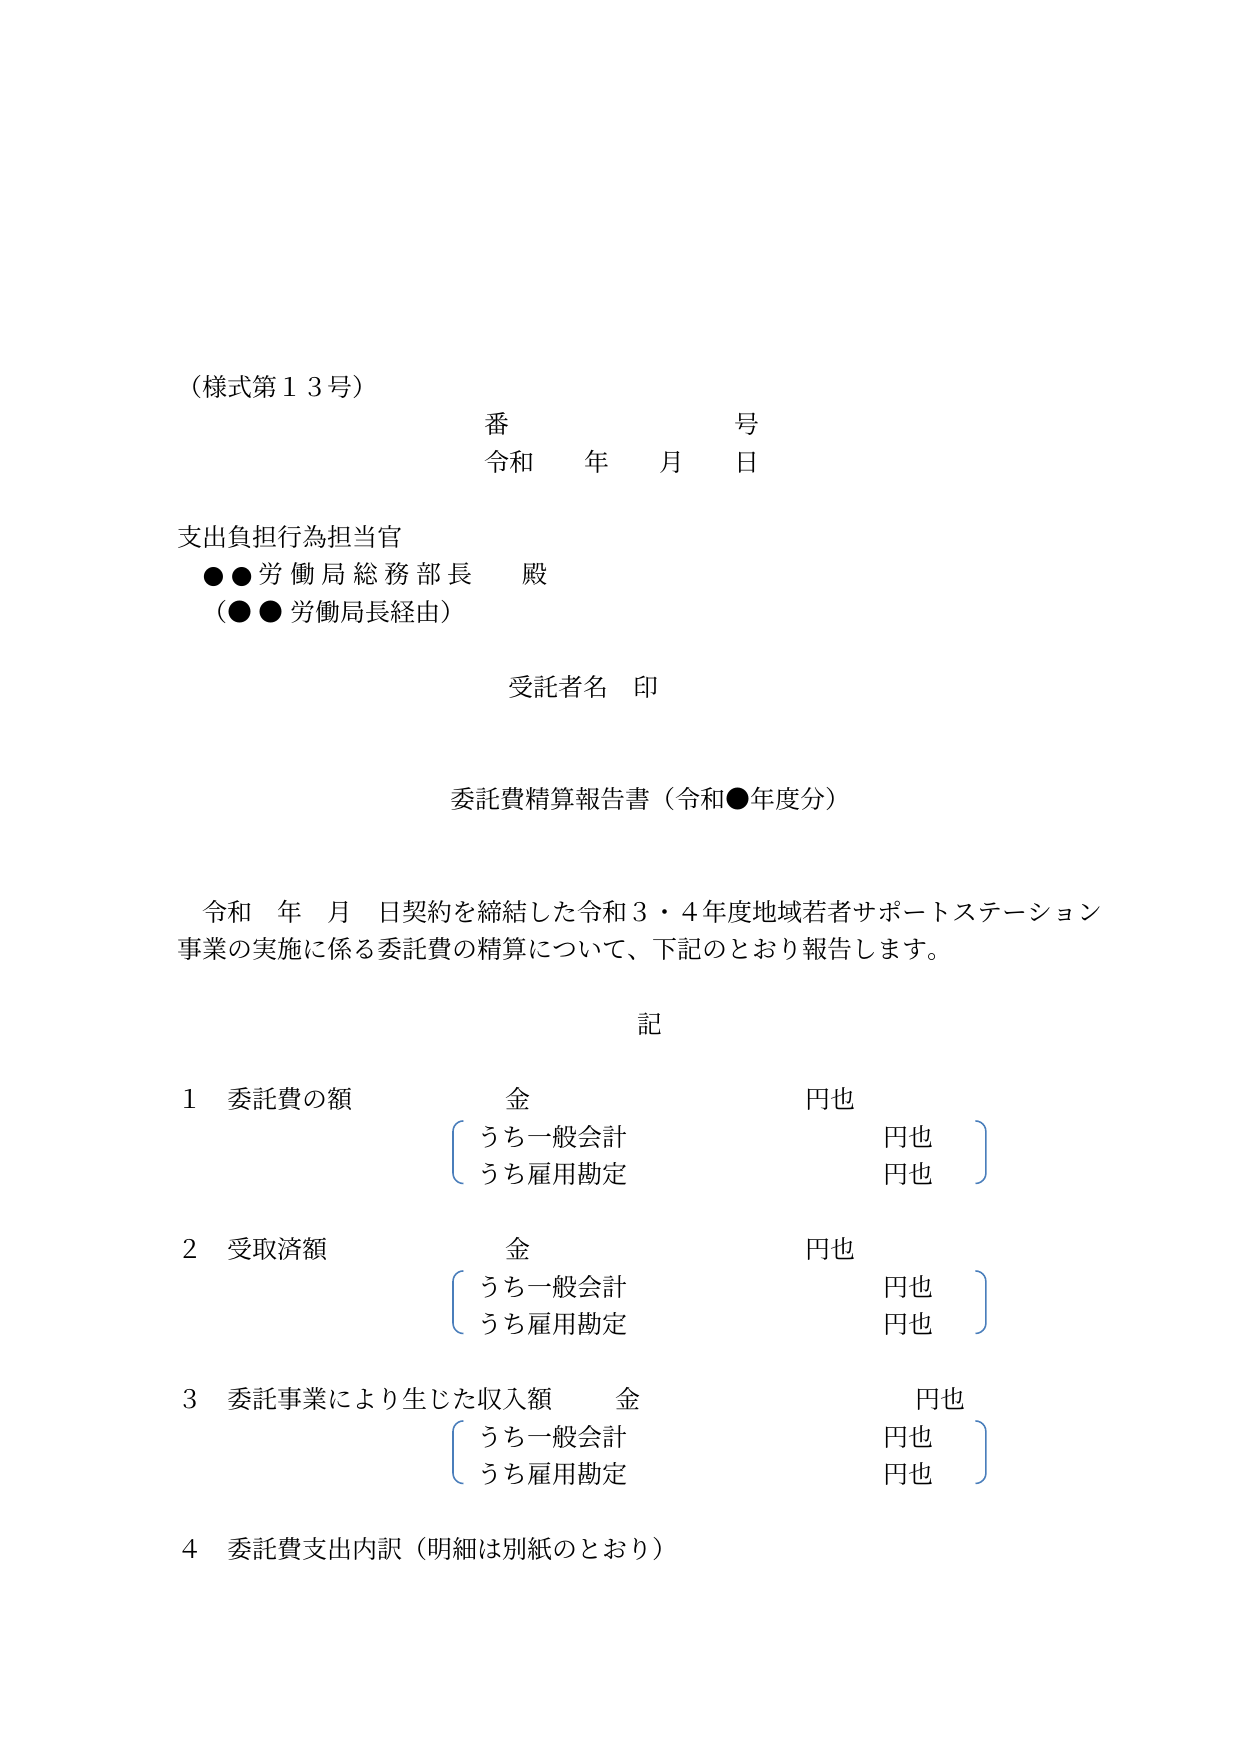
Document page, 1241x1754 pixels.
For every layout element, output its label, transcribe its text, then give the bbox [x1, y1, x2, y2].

text 受託者名 印 [177, 667, 1122, 704]
text 支出負担行為担当官 [177, 517, 1122, 554]
text うち一般会計 円也 [177, 1417, 1122, 1454]
text うち一般会計 円也 [177, 1117, 1122, 1154]
text （様式第１３号） [177, 367, 1122, 404]
text うち雇用勘定 円也 [177, 1304, 1122, 1342]
text （● ● 労働局長経由） [177, 592, 1122, 629]
text 令和 年 月 日契約を締結した令和３・４年度地域若者サポートステーション事業の実施に係る委託費の精算について、下記のとおり報告します。 [177, 892, 1122, 967]
text 令和 年 月 日 [177, 442, 1122, 479]
text うち雇用勘定 円也 [177, 1454, 1122, 1492]
text ２ 受取済額 金 円也 [177, 1229, 1122, 1267]
text ４ 委託費支出内訳（明細は別紙のとおり） [177, 1529, 1122, 1567]
text ● ● 労 働 局 総 務 部 長 殿 [177, 554, 1122, 592]
text ３ 委託事業により生じた収入額 金 円也 [177, 1379, 1122, 1417]
text うち雇用勘定 円也 [177, 1154, 1122, 1192]
text 番 号 [177, 404, 1122, 442]
text 委託費精算報告書（令和●年度分） [177, 779, 1122, 817]
text 記 [177, 1004, 1122, 1042]
text １ 委託費の額 金 円也 [177, 1079, 1122, 1117]
text うち一般会計 円也 [177, 1267, 1122, 1304]
